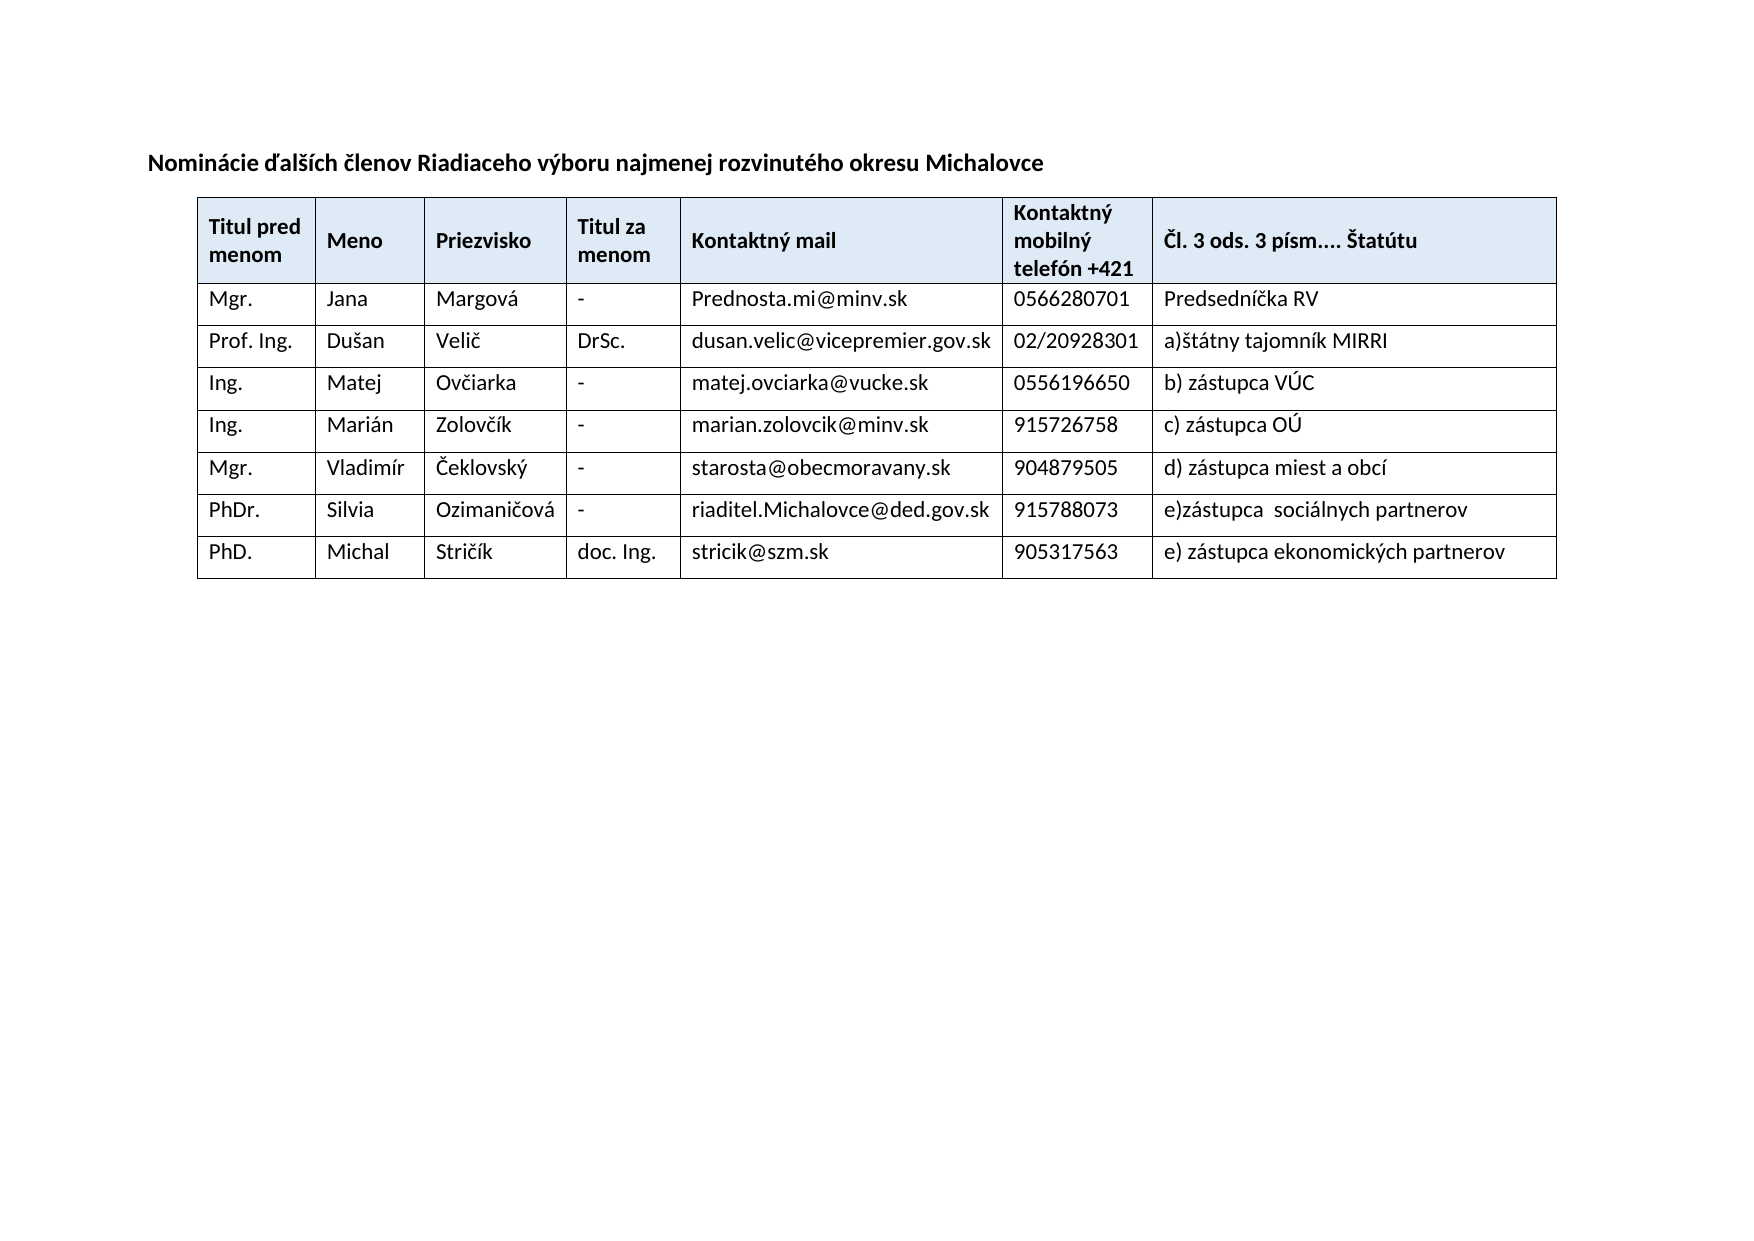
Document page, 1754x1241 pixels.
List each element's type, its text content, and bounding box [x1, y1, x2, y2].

table_cell Mgr. [198, 284, 315, 325]
table_cell PhD. [198, 537, 315, 578]
table_cell 02/20928301 [1003, 326, 1152, 367]
table_header Kontaktný mail [681, 198, 1002, 283]
table_cell matej.ovciarka@vucke.sk [681, 368, 1002, 409]
table_cell Ing. [198, 368, 315, 409]
table_cell Matej [316, 368, 424, 409]
table_cell Michal [316, 537, 424, 578]
table_header Titul pred menom [198, 198, 315, 283]
table_cell dusan.velic@vicepremier.gov.sk [681, 326, 1002, 367]
table_cell DrSc. [567, 326, 680, 367]
table_cell e) zástupca ekonomických partnerov [1153, 537, 1556, 578]
table_cell marian.zolovcik@minv.sk [681, 411, 1002, 452]
table_cell - [567, 411, 680, 452]
table_cell PhDr. [198, 495, 315, 536]
table_header Čl. 3 ods. 3 písm.... Štatútu [1153, 198, 1556, 283]
table_cell Silvia [316, 495, 424, 536]
table_cell 904879505 [1003, 453, 1152, 494]
table_cell c) zástupca OÚ [1153, 411, 1556, 452]
table_cell 0556196650 [1003, 368, 1152, 409]
table_cell Stričík [425, 537, 566, 578]
table_cell Margová [425, 284, 566, 325]
text Nominácie ďalších členov Riadiaceho výboru najmenej rozvinutého okresu Michalovce [148, 148, 1606, 178]
table_cell Marián [316, 411, 424, 452]
table_cell 915788073 [1003, 495, 1152, 536]
table_cell Dušan [316, 326, 424, 367]
table_cell stricik@szm.sk [681, 537, 1002, 578]
table_cell 915726758 [1003, 411, 1152, 452]
table_header Kontaktný mobilný telefón +421 [1003, 198, 1152, 283]
table_cell Čeklovský [425, 453, 566, 494]
table_cell Jana [316, 284, 424, 325]
table_cell Ovčiarka [425, 368, 566, 409]
table_cell d) zástupca miest a obcí [1153, 453, 1556, 494]
table_cell starosta@obecmoravany.sk [681, 453, 1002, 494]
table_header Priezvisko [425, 198, 566, 283]
table_cell b) zástupca VÚC [1153, 368, 1556, 409]
table_cell Ing. [198, 411, 315, 452]
table_cell Prof. Ing. [198, 326, 315, 367]
table_cell Predsedníčka RV [1153, 284, 1556, 325]
table_cell Vladimír [316, 453, 424, 494]
table_header Titul za menom [567, 198, 680, 283]
table_cell Ozimaničová [425, 495, 566, 536]
table_cell Mgr. [198, 453, 315, 494]
table_cell - [567, 368, 680, 409]
table_header Meno [316, 198, 424, 283]
table_cell e)zástupca sociálnych partnerov [1153, 495, 1556, 536]
table_cell a)štátny tajomník MIRRI [1153, 326, 1556, 367]
table_cell Zolovčík [425, 411, 566, 452]
table_cell - [567, 495, 680, 536]
table_cell Velič [425, 326, 566, 367]
table_cell riaditel.Michalovce@ded.gov.sk [681, 495, 1002, 536]
table_cell doc. Ing. [567, 537, 680, 578]
table_cell 905317563 [1003, 537, 1152, 578]
table_cell 0566280701 [1003, 284, 1152, 325]
table_cell - [567, 453, 680, 494]
table_cell - [567, 284, 680, 325]
table_cell Prednosta.mi@minv.sk [681, 284, 1002, 325]
